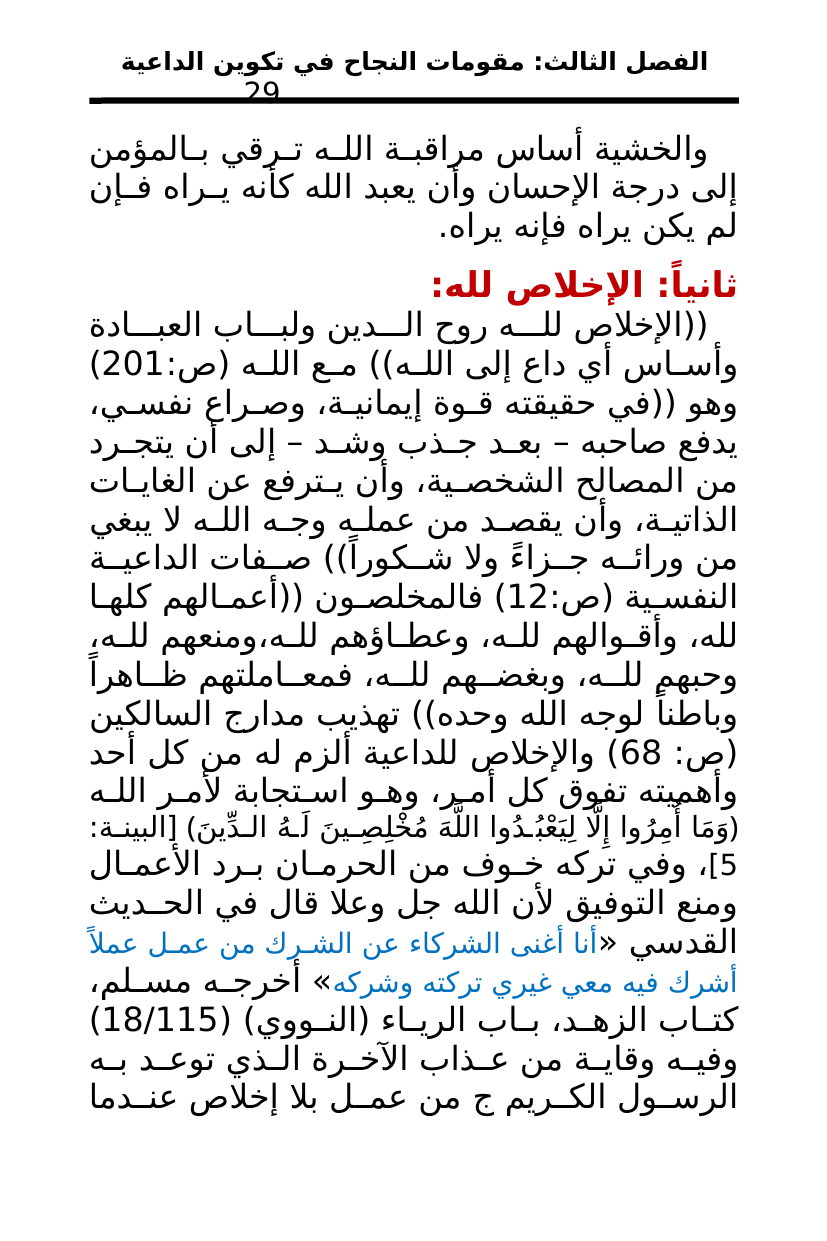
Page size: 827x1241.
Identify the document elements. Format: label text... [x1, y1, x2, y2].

text ثانياً: الإخلاص لله: [89, 264, 738, 306]
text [89, 306, 738, 1117]
text والخشية أساس مراقبة الله ترقي بالمؤمن إلى درجة الإحسان وأن يعبد الله كأنه يراه فإن لم يكن يراه فإنه يراه. [89, 129, 738, 246]
